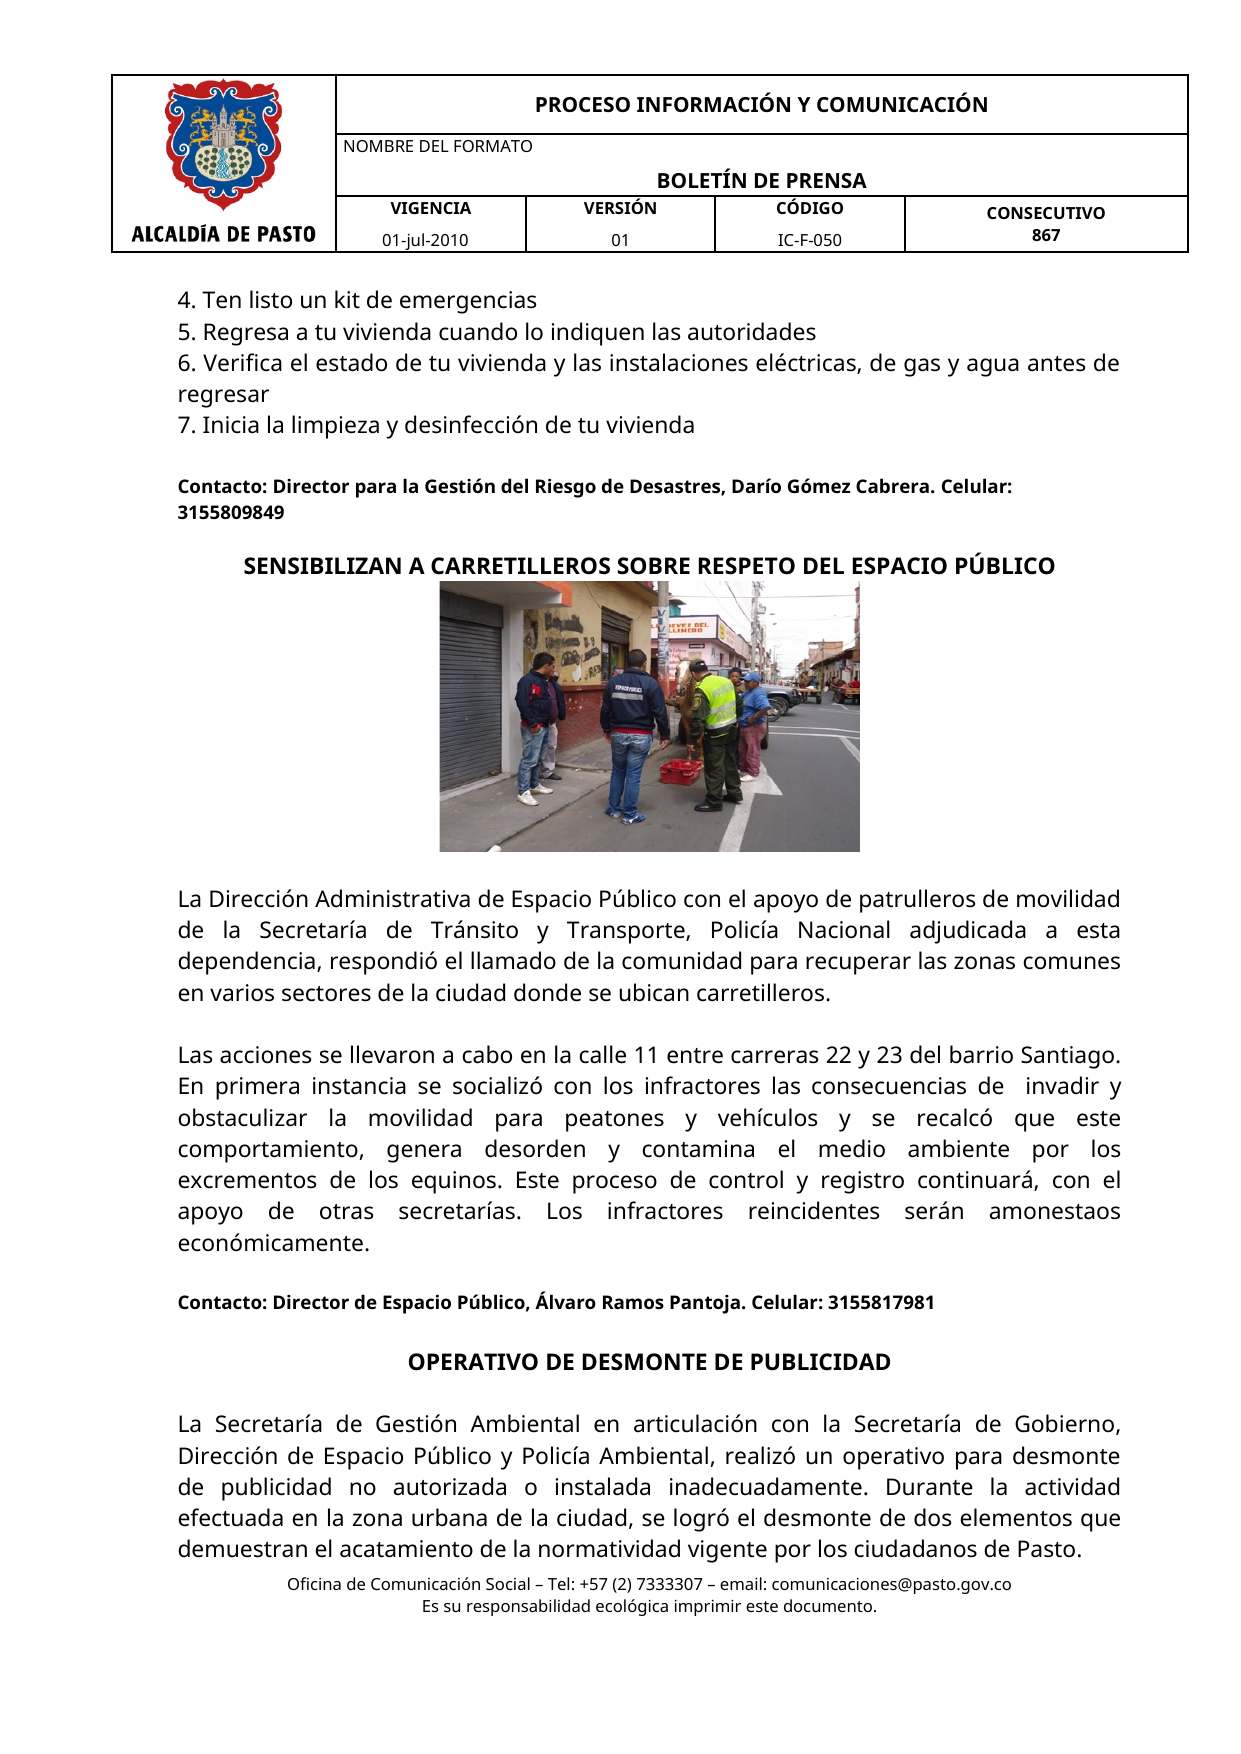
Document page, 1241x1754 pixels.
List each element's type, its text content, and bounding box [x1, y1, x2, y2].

text La Secretaría de Gestión Ambiental en articulación con la Secretaría de Gobierno, Dirección de Espacio Público y Policía Ambiental, realizó un operativo para desmonte de publicidad no autorizada o instalada inadecuadamente. Durante la actividad efectuada en la zona urbana de la ciudad, se logró el desmonte de dos elementos que demuestran el acatamiento de la normatividad vigente por los ciudadanos de Pasto. [177, 1408, 1122, 1564]
picture [439, 581, 860, 852]
text Las acciones se llevaron a cabo en la calle 11 entre carreras 22 y 23 del barrio Santiago. En primera instancia se socializó con los infractores las consecuencias de invadir y obstaculizar la movilidad para peatones y vehículos y se recalcó que este comportamiento, genera desorden y contamina el medio ambiente por los excrementos de los equinos. Este proceso de control y registro continuará, con el apoyo de otras secretarías. Los infractores reincidentes serán amonestaos económicamente. [177, 1039, 1122, 1258]
text 7. Inicia la limpieza y desinfección de tu vivienda [177, 409, 1122, 441]
text OPERATIVO DE DESMONTE DE PUBLICIDAD [177, 1346, 1122, 1377]
text 4. Ten listo un kit de emergencias [177, 284, 1122, 316]
picture [118, 76, 327, 242]
text 6. Verifica el estado de tu vivienda y las instalaciones eléctricas, de gas y agua antes de regresar [177, 347, 1122, 409]
text La Dirección Administrativa de Espacio Público con el apoyo de patrulleros de movilidad de la Secretaría de Tránsito y Transporte, Policía Nacional adjudicada a esta dependencia, respondió el llamado de la comunidad para recuperar las zonas comunes en varios sectores de la ciudad donde se ubican carretilleros. [177, 883, 1122, 1008]
text Contacto: Director de Espacio Público, Álvaro Ramos Pantoja. Celular: 3155817981 [177, 1289, 1122, 1314]
text SENSIBILIZAN A CARRETILLEROS SOBRE RESPETO DEL ESPACIO PÚBLICO [177, 550, 1122, 581]
text Contacto: Director para la Gestión del Riesgo de Desastres, Darío Gómez Cabrera. Celular: 3155809849 [272, 472, 1122, 524]
text 5. Regresa a tu vivienda cuando lo indiquen las autoridades [177, 316, 1122, 347]
